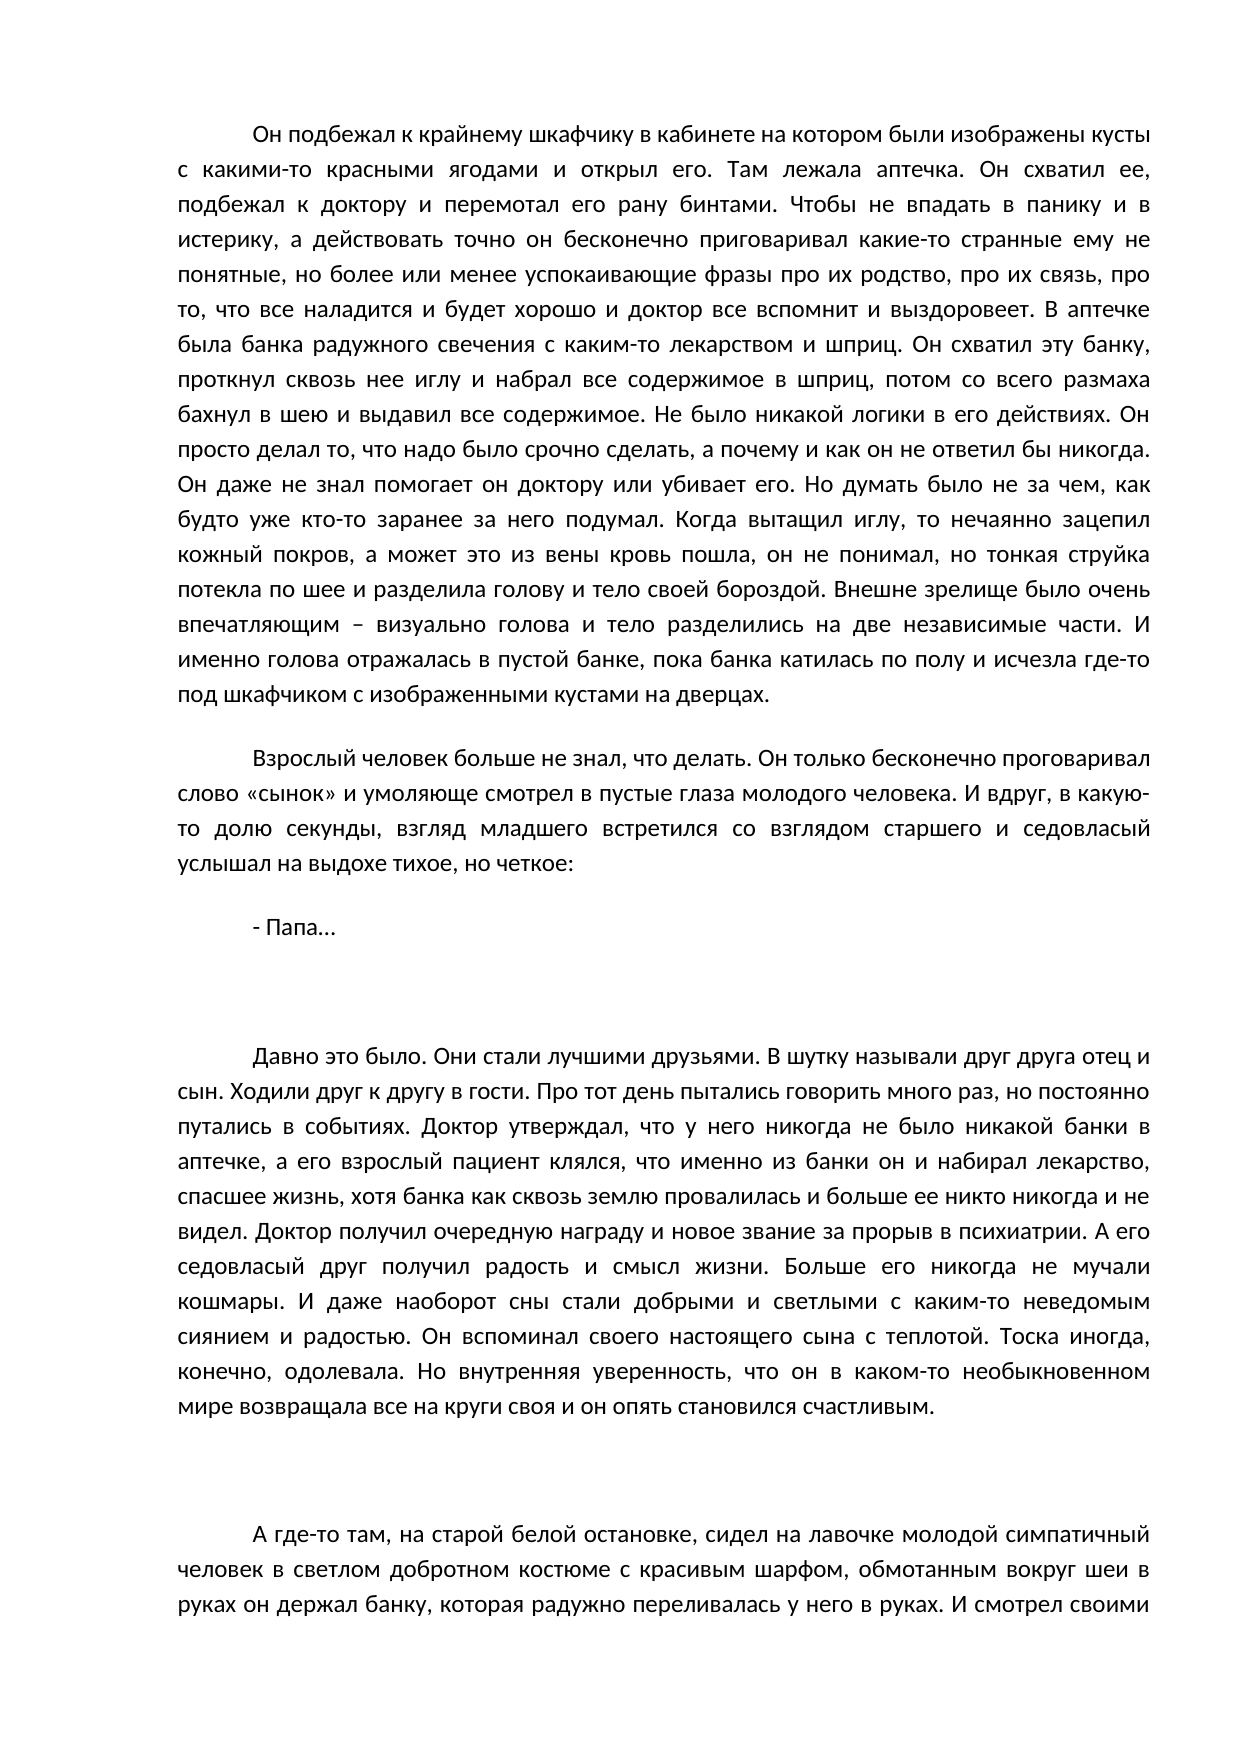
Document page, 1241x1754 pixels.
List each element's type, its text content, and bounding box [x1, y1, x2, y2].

text Взрослый человек больше не знал, что делать. Он только бесконечно проговаривал слово «сынок» и умоляюще смотрел в пустые глаза молодого человека. И вдруг, в какую-то долю секунды, взгляд младшего встретился со взглядом старшего и седовласый услышал на выдохе тихое, но четкое: [177, 742, 1152, 878]
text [177, 1518, 1152, 1619]
text - Папа… [177, 911, 1152, 942]
text Давно это было. Они стали лучшими друзьями. В шутку называли друг друга отец и сын. Ходили друг к другу в гости. Про тот день пытались говорить много раз, но постоянно путались в событиях. Доктор утверждал, что у него никогда не было никакой банки в аптечке, а его взрослый пациент клялся, что именно из банки он и набирал лекарство, спасшее жизнь, хотя банка как сквозь землю провалилась и больше ее никто никогда и не видел. Доктор получил очередную награду и новое звание за прорыв в психиатрии. А его седовласый друг получил радость и смысл жизни. Больше его никогда не мучали кошмары. И даже наоборот сны стали добрыми и светлыми с каким-то неведомым сиянием и радостью. Он вспоминал своего настоящего сына с теплотой. Тоска иногда, конечно, одолевала. Но внутренняя уверенность, что он в каком-то необыкновенном мире возвращала все на круги своя и он опять становился счастливым. [177, 1040, 1152, 1420]
text Он подбежал к крайнему шкафчику в кабинете на котором были изображены кусты с какими-то красными ягодами и открыл его. Там лежала аптечка. Он схватил ее, подбежал к доктору и перемотал его рану бинтами. Чтобы не впадать в панику и в истерику, а действовать точно он бесконечно приговаривал какие-то странные ему не понятные, но более или менее успокаивающие фразы про их родство, про их связь, про то, что все наладится и будет хорошо и доктор все вспомнит и выздоровеет. В аптечке была банка радужного свечения с каким-то лекарством и шприц. Он схватил эту банку, проткнул сквозь нее иглу и набрал все содержимое в шприц, потом со всего размаха бахнул в шею и выдавил все содержимое. Не было никакой логики в его действиях. Он просто делал то, что надо было срочно сделать, а почему и как он не ответил бы никогда. Он даже не знал помогает он доктору или убивает его. Но думать было не за чем, как будто уже кто-то заранее за него подумал. Когда вытащил иглу, то нечаянно зацепил кожный покров, а может это из вены кровь пошла, он не понимал, но тонкая струйка потекла по шее и разделила голову и тело своей бороздой. Внешне зрелище было очень впечатляющим – визуально голова и тело разделились на две независимые части. И именно голова отражалась в пустой банке, пока банка катилась по полу и исчезла где-то под шкафчиком с изображенными кустами на дверцах. [177, 118, 1152, 709]
